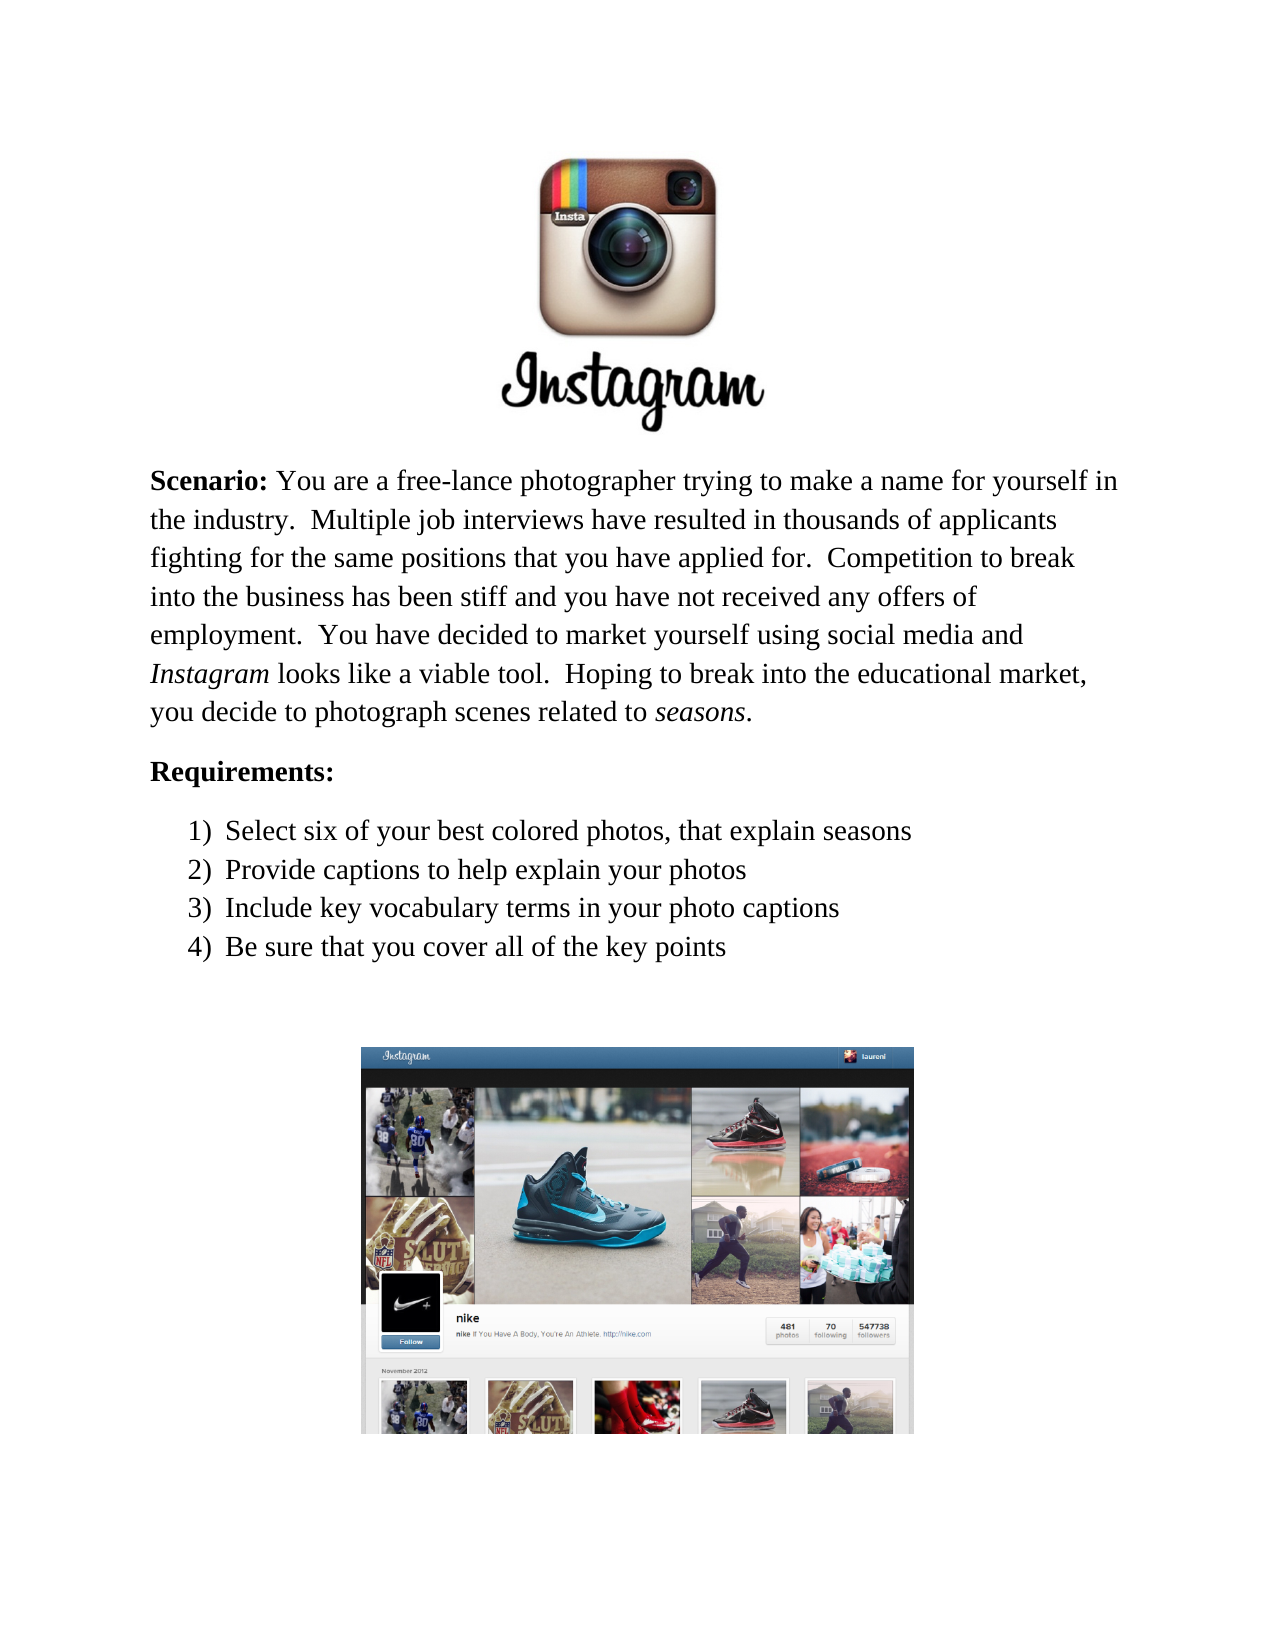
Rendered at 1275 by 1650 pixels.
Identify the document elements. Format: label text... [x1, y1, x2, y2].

picture [361, 1047, 914, 1434]
list Provide captions to help explain your photos [187, 852, 1125, 885]
text Requirements: [150, 754, 1125, 787]
list Be sure that you cover all of the key points [187, 929, 1125, 962]
text Scenario: You are a free-lance photographer trying to make a name for yourself in the industry. Multiple job interviews have resulted in thousands of applicants fighting for the same positions that you have applied for. Competition to break into the business has been stiff and you have not received any offers of employment. You have decided to market yourself using social media and Instagram looks like a viable tool. Hoping to break into the educational market, you decide to photograph scenes related to seasons. [150, 463, 1125, 728]
list Include key vocabulary terms in your photo captions [187, 890, 1125, 924]
picture [445, 150, 830, 439]
list Select six of your best colored photos, that explain seasons [187, 813, 1125, 847]
